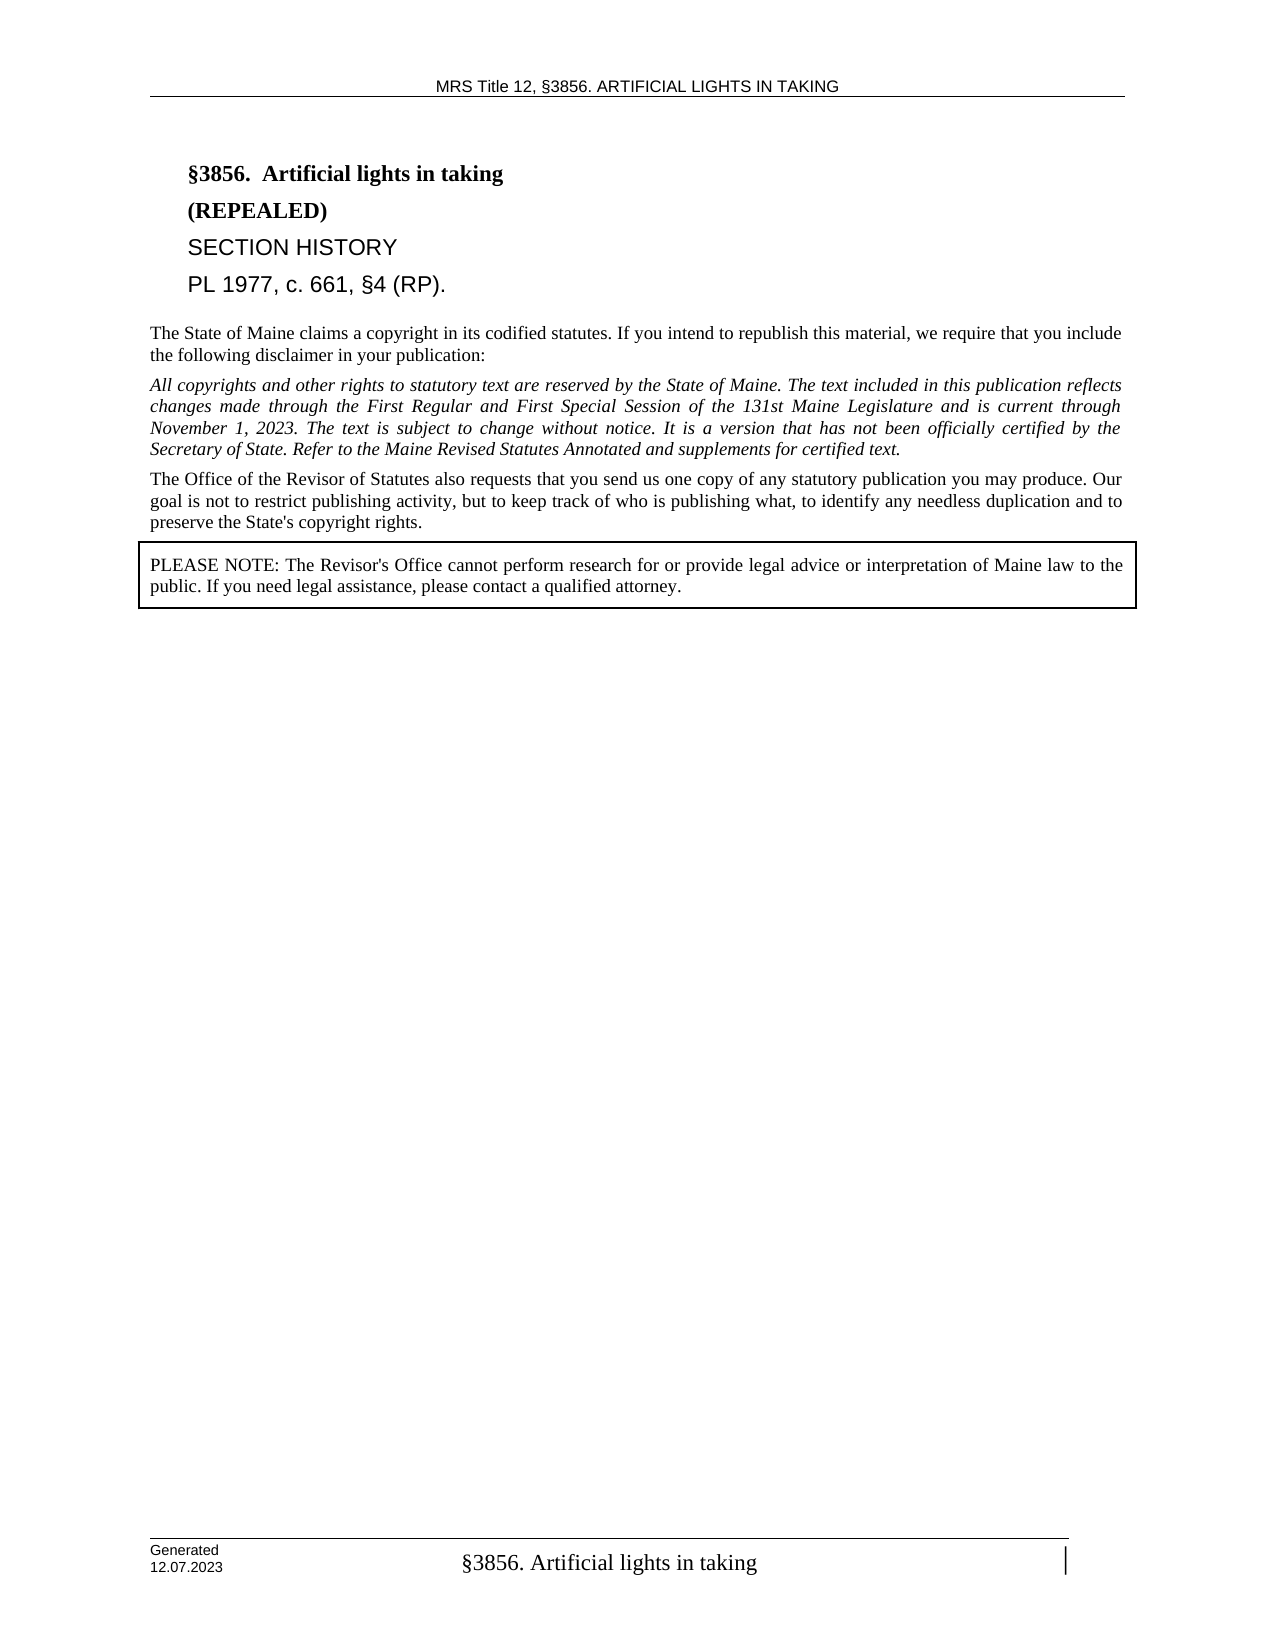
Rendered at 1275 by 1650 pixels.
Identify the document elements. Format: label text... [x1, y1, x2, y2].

text §3856. Artificial lights in taking [187, 160, 1125, 187]
text The Office of the Revisor of Statutes also requests that you send us one copy of any statutory publication you may produce. Our goal is not to restrict publishing activity, but to keep track of who is publishing what, to identify any needless duplication and to preserve the State's copyright rights. [150, 468, 1125, 533]
text SECTION HISTORY [187, 234, 1125, 260]
text The State of Maine claims a copyright in its codified statutes. If you intend to republish this material, we require that you include the following disclaimer in your publication: [150, 322, 1125, 365]
text PL 1977, c. 661, §4 (RP). [187, 271, 1125, 297]
text PLEASE NOTE: The Revisor's Office cannot perform research for or provide legal advice or interpretation of Maine law to the public. If you need legal assistance, please contact a qualified attorney. [140, 543, 1135, 607]
text All copyrights and other rights to statutory text are reserved by the State of Maine. The text included in this publication reflects changes made through the First Regular and First Special Session of the 131st Maine Legislature and is current through November 1, 2023 . The text is subject to change without notice. It is a version that has not been officially certified by the Secretary of State. Refer to the Maine Revised Statutes Annotated and supplements for certified text. [150, 373, 1125, 460]
text (REPEALED) [187, 197, 1125, 223]
